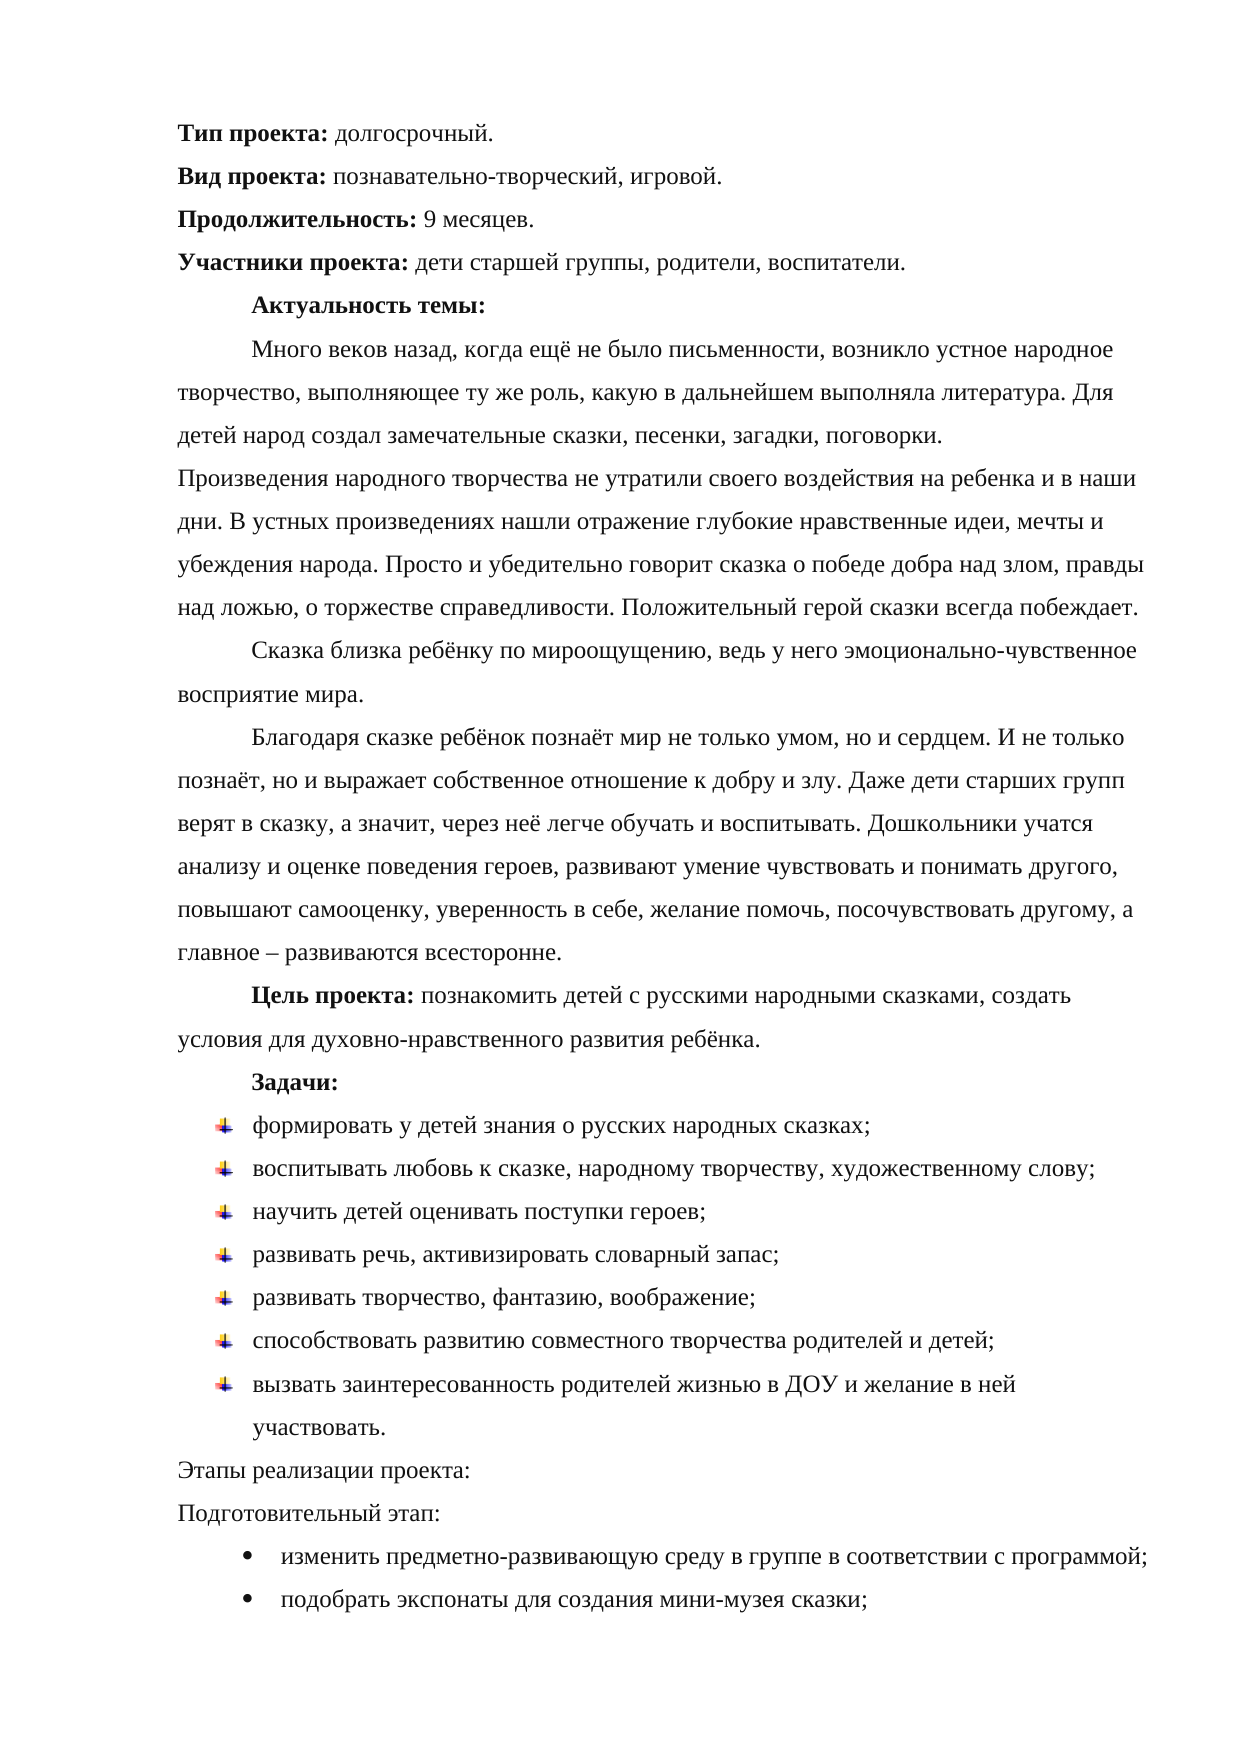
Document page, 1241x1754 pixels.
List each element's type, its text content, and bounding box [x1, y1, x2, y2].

text Сказка близка ребёнку по мироощущению, ведь у него эмоционально-чувственное восприятие мира. [177, 636, 1152, 707]
picture [215, 1332, 233, 1349]
picture [215, 1289, 233, 1306]
text Тип проекта: долгосрочный. [177, 118, 1152, 147]
text Актуальность темы: [177, 291, 1152, 319]
picture [215, 1159, 233, 1177]
text Участники проекта: дети старшей группы, родители, воспитатели. [177, 247, 1152, 276]
text Цель проекта: познакомить детей с русскими народными сказками, создать условия для духовно-нравственного развития ребёнка. [177, 981, 1152, 1052]
text Подготовительный этап: [177, 1498, 1152, 1527]
picture [215, 1116, 233, 1134]
list воспитывать любовь к сказке, народному творчеству, художественному слову; [215, 1153, 1152, 1182]
picture [215, 1375, 233, 1392]
text Задачи: [177, 1067, 1152, 1096]
list формировать у детей знания о русских народных сказках; [215, 1110, 1152, 1139]
text Вид проекта: познавательно-творческий, игровой. [177, 161, 1152, 190]
text Много веков назад, когда ещё не было письменности, возникло устное народное творчество, выполняющее ту же роль, какую в дальнейшем выполняла литература. Для детей народ создал замечательные сказки, песенки, загадки, поговорки. Произведения народного творчества не утратили своего воздействия на ребенка и в наши дни. В устных произведениях нашли отражение глубокие нравственные идеи, мечты и убеждения народа. Просто и убедительно говорит сказка о победе добра над злом, правды над ложью, о торжестве справедливости. Положительный герой сказки всегда побеждает. [177, 334, 1152, 621]
list способствовать развитию совместного творчества родителей и детей; [215, 1326, 1152, 1354]
picture [215, 1203, 233, 1220]
list развивать творчество, фантазию, воображение; [215, 1282, 1152, 1311]
list научить детей оценивать поступки героев; [215, 1196, 1152, 1225]
list изменить предметно-развивающую среду в группе в соответствии с программой; [243, 1541, 1152, 1570]
list вызвать заинтересованность родителей жизнью в ДОУ и желание в ней участвовать. [215, 1369, 1152, 1441]
text Этапы реализации проекта: [177, 1455, 1152, 1484]
list развивать речь, активизировать словарный запас; [215, 1239, 1152, 1268]
picture [215, 1246, 233, 1263]
text Продолжительность: 9 месяцев. [177, 204, 1152, 233]
list подобрать экспонаты для создания мини-музея сказки; [243, 1584, 1152, 1613]
text Благодаря сказке ребёнок познаёт мир не только умом, но и сердцем. И не только познаёт, но и выражает собственное отношение к добру и злу. Даже дети старших групп верят в сказку, а значит, через неё легче обучать и воспитывать. Дошкольники учатся анализу и оценке поведения героев, развивают умение чувствовать и понимать другого, повышают самооценку, уверенность в себе, желание помочь, посочувствовать другому, а главное – развиваются всесторонне. [177, 722, 1152, 966]
